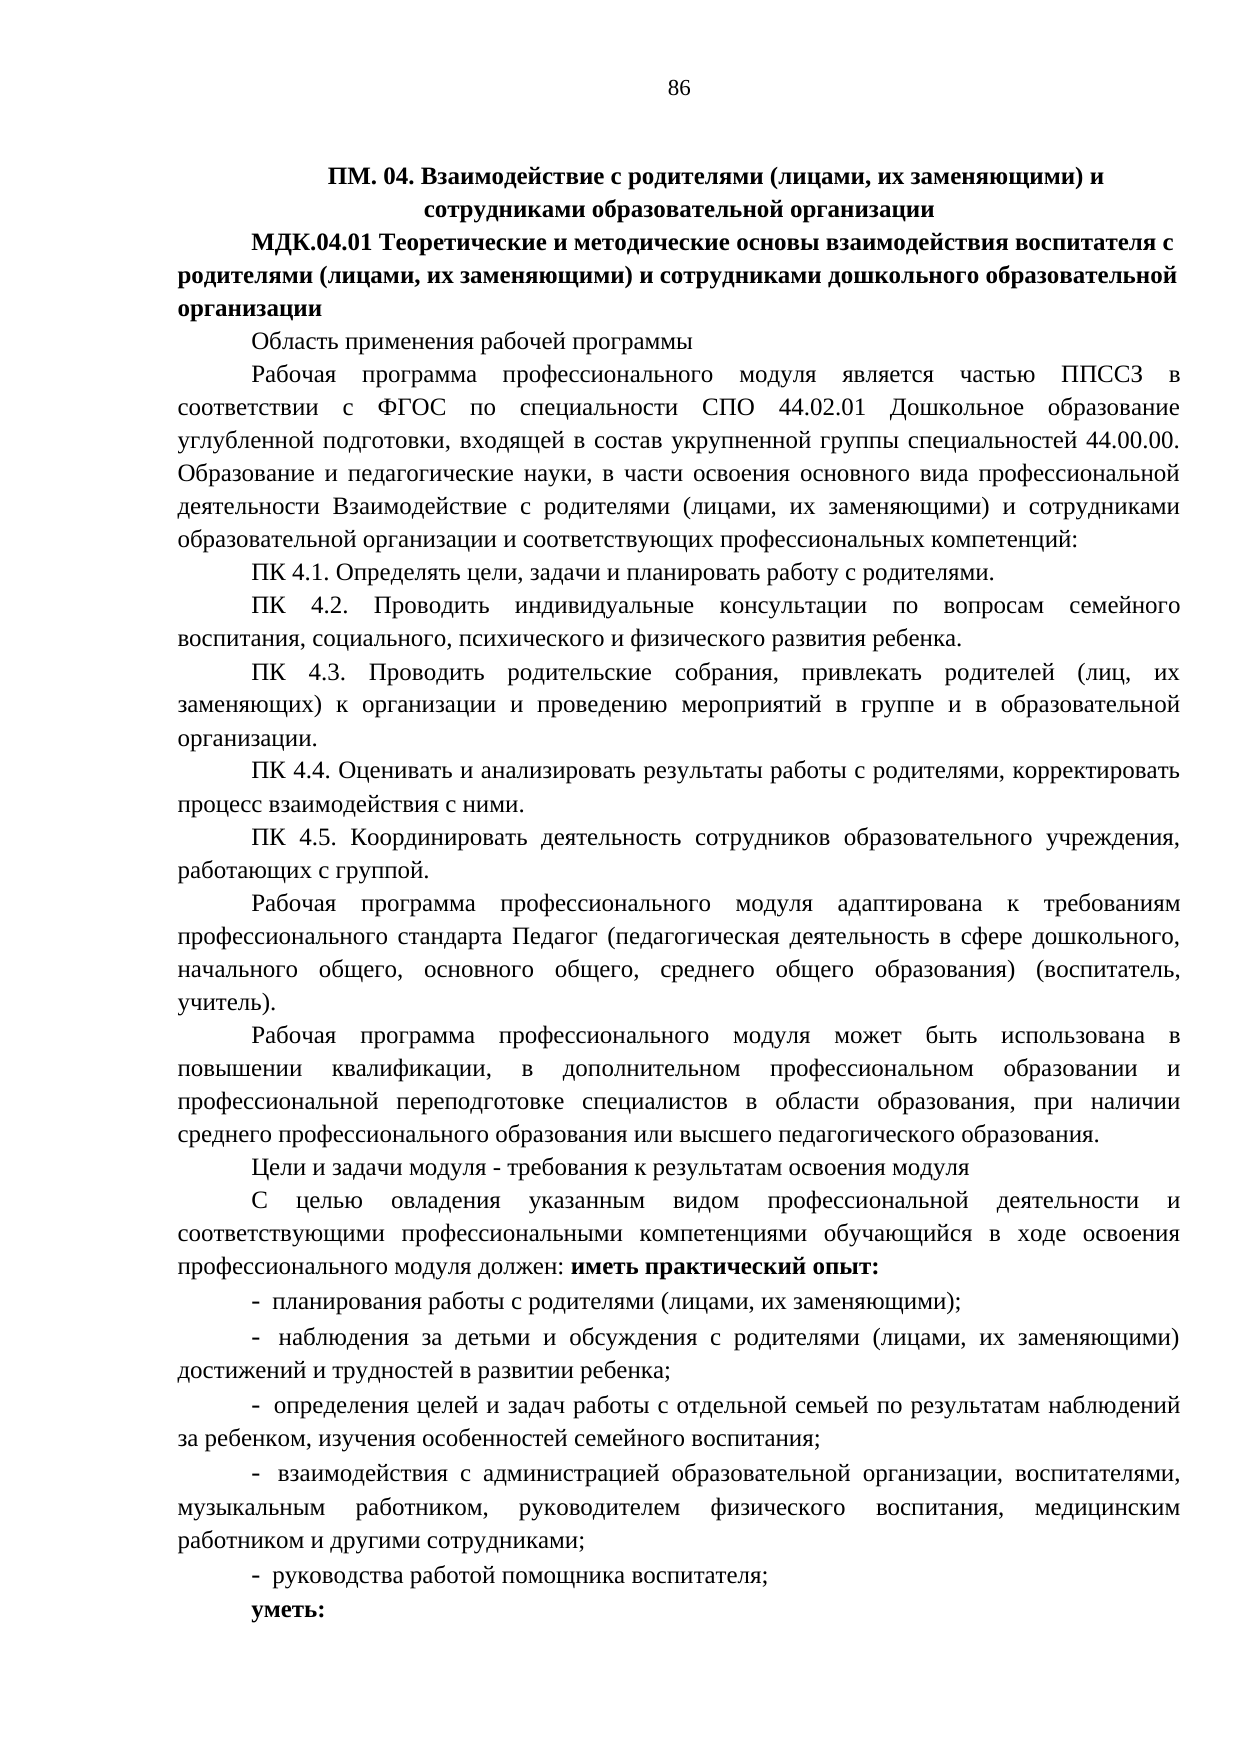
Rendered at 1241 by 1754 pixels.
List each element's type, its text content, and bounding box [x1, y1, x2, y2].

text ПК 4.4. Оценивать и анализировать результаты работы с родителями, корректировать процесс взаимодействия с ними. [177, 756, 1181, 817]
text ПК 4.2. Проводить индивидуальные консультации по вопросам семейного воспитания, социального, психического и физического развития ребенка. [177, 591, 1181, 652]
text Область применения рабочей программы [177, 326, 1181, 355]
text С целью овладения указанным видом профессиональной деятельности и соответствующими профессиональными компетенциями обучающийся в ходе освоения профессионального модуля должен: иметь практический опыт: [177, 1185, 1181, 1280]
list наблюдения за детьми и обсуждения с родителями (лицами, их заменяющими) достижений и трудностей в развитии ребенка; [177, 1320, 1181, 1384]
list определения целей и задач работы с отдельной семьей по результатам наблюдений за ребенком, изучения особенностей семейного воспитания; [177, 1388, 1181, 1452]
text Рабочая программа профессионального модуля может быть использована в повышении квалификации, в дополнительном профессиональном образовании и профессиональной переподготовке специалистов в области образования, при наличии среднего профессионального образования или высшего педагогического образования. [177, 1020, 1181, 1148]
text ПК 4.3. Проводить родительские собрания, привлекать родителей (лиц, их заменяющих) к организации и проведению мероприятий в группе и в образовательной организации. [177, 657, 1181, 751]
text МДК.04.01 Теоретические и методические основы взаимодействия воспитателя с родителями (лицами, их заменяющими) и сотрудниками дошкольного образовательной организации [177, 227, 1181, 322]
list планирования работы с родителями (лицами, их заменяющими); [177, 1284, 1181, 1315]
text уметь: [177, 1594, 1181, 1622]
text ПК 4.5. Координировать деятельность сотрудников образовательного учреждения, работающих с группой. [177, 822, 1181, 883]
text Рабочая программа профессионального модуля адаптирована к требованиям профессионального стандарта Педагог (педагогическая деятельность в сфере дошкольного, начального общего, основного общего, среднего общего образования) (воспитатель, учитель). [177, 888, 1181, 1016]
text Цели и задачи модуля - требования к результатам освоения модуля [177, 1152, 1181, 1181]
list взаимодействия с администрацией образовательной организации, воспитателями, музыкальным работником, руководителем физического воспитания, медицинским работником и другими сотрудниками; [177, 1457, 1181, 1554]
list руководства работой помощника воспитателя; [177, 1558, 1181, 1589]
text Рабочая программа профессионального модуля является частью ППССЗ в соответствии с ФГОС по специальности СПО 44.02.01 Дошкольное образование углубленной подготовки, входящей в состав укрупненной группы специальностей 44.00.00. Образование и педагогические науки, в части освоения основного вида профессиональной деятельности Взаимодействие с родителями (лицами, их заменяющими) и сотрудниками образовательной организации и соответствующих профессиональных компетенций: [177, 359, 1181, 553]
text ПМ. 04. Взаимодействие с родителями (лицами, их заменяющими) и сотрудниками образовательной организации [177, 161, 1181, 223]
text ПК 4.1. Определять цели, задачи и планировать работу с родителями. [177, 557, 1181, 586]
